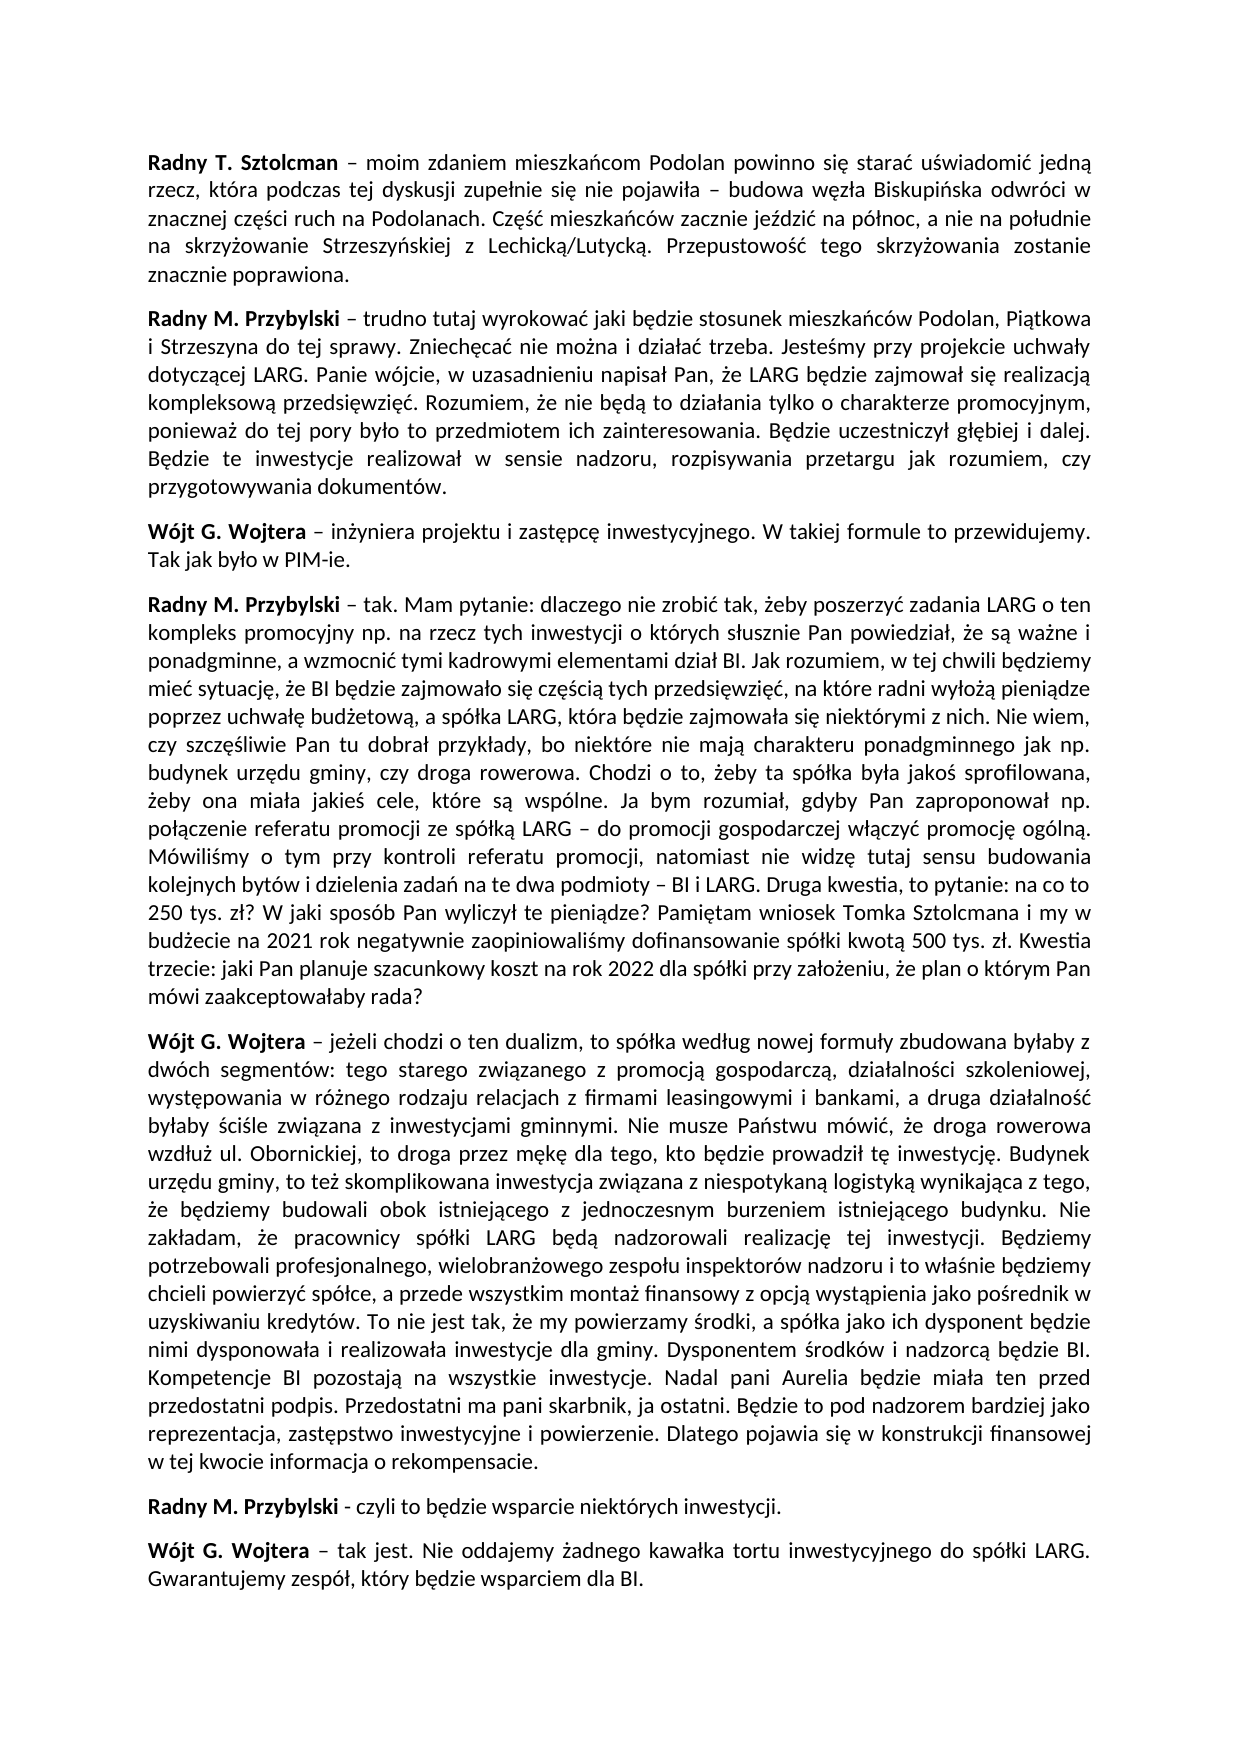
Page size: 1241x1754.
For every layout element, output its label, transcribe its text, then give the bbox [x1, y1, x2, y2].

text Radny M. Przybylski - czyli to będzie wsparcie niektórych inwestycji. [148, 1492, 1093, 1520]
text Wójt G. Wojtera – tak jest. Nie oddajemy żadnego kawałka tortu inwestycyjnego do spółki LARG. Gwarantujemy zespół, który będzie wsparciem dla BI. [148, 1537, 1093, 1593]
text Radny M. Przybylski – tak. Mam pytanie: dlaczego nie zrobić tak, żeby poszerzyć zadania LARG o ten kompleks promocyjny np. na rzecz tych inwestycji o których słusznie Pan powiedział, że są ważne i ponadgminne, a wzmocnić tymi kadrowymi elementami dział BI. Jak rozumiem, w tej chwili będziemy mieć sytuację, że BI będzie zajmowało się częścią tych przedsięwzięć, na które radni wyłożą pieniądze poprzez uchwałę budżetową, a spółka LARG, która będzie zajmowała się niektórymi z nich. Nie wiem, czy szczęśliwie Pan tu dobrał przykłady, bo niektóre nie mają charakteru ponadgminnego jak np. budynek urzędu gminy, czy droga rowerowa. Chodzi o to, żeby ta spółka była jakoś sprofilowana, żeby ona miała jakieś cele, które są wspólne. Ja bym rozumiał, gdyby Pan zaproponował np. połączenie referatu promocji ze spółką LARG – do promocji gospodarczej włączyć promocję ogólną. Mówiliśmy o tym przy kontroli referatu promocji, natomiast nie widzę tutaj sensu budowania kolejnych bytów i dzielenia zadań na te dwa podmioty – BI i LARG. Druga kwestia, to pytanie: na co to 250 tys. zł? W jaki sposób Pan wyliczył te pieniądze? Pamiętam wniosek Tomka Sztolcmana i my w budżecie na 2021 rok negatywnie zaopiniowaliśmy dofinansowanie spółki kwotą 500 tys. zł. Kwestia trzecie: jaki Pan planuje szacunkowy koszt na rok 2022 dla spółki przy założeniu, że plan o którym Pan mówi zaakceptowałaby rada? [148, 590, 1093, 1010]
text Wójt G. Wojtera – jeżeli chodzi o ten dualizm, to spółka według nowej formuły zbudowana byłaby z dwóch segmentów: tego starego związanego z promocją gospodarczą, działalności szkoleniowej, występowania w różnego rodzaju relacjach z firmami leasingowymi i bankami, a druga działalność byłaby ściśle związana z inwestycjami gminnymi. Nie musze Państwu mówić, że droga rowerowa wzdłuż ul. Obornickiej, to droga przez mękę dla tego, kto będzie prowadził tę inwestycję. Budynek urzędu gminy, to też skomplikowana inwestycja związana z niespotykaną logistyką wynikająca z tego, że będziemy budowali obok istniejącego z jednoczesnym burzeniem istniejącego budynku. Nie zakładam, że pracownicy spółki LARG będą nadzorowali realizację tej inwestycji. Będziemy potrzebowali profesjonalnego, wielobranżowego zespołu inspektorów nadzoru i to właśnie będziemy chcieli powierzyć spółce, a przede wszystkim montaż finansowy z opcją wystąpienia jako pośrednik w uzyskiwaniu kredytów. To nie jest tak, że my powierzamy środki, a spółka jako ich dysponent będzie nimi dysponowała i realizowała inwestycje dla gminy. Dysponentem środków i nadzorcą będzie BI. Kompetencje BI pozostają na wszystkie inwestycje. Nadal pani Aurelia będzie miała ten przed przedostatni podpis. Przedostatni ma pani skarbnik, ja ostatni. Będzie to pod nadzorem bardziej jako reprezentacja, zastępstwo inwestycyjne i powierzenie. Dlatego pojawia się w konstrukcji finansowej w tej kwocie informacja o rekompensacie. [148, 1027, 1093, 1475]
text Wójt G. Wojtera – inżyniera projektu i zastępcę inwestycyjnego. W takiej formule to przewidujemy. Tak jak było w PIM-ie. [148, 517, 1093, 573]
text Radny M. Przybylski – trudno tutaj wyrokować jaki będzie stosunek mieszkańców Podolan, Piątkowa i Strzeszyna do tej sprawy. Zniechęcać nie można i działać trzeba. Jesteśmy przy projekcie uchwały dotyczącej LARG. Panie wójcie, w uzasadnieniu napisał Pan, że LARG będzie zajmował się realizacją kompleksową przedsięwzięć. Rozumiem, że nie będą to działania tylko o charakterze promocyjnym, ponieważ do tej pory było to przedmiotem ich zainteresowania. Będzie uczestniczył głębiej i dalej. Będzie te inwestycje realizował w sensie nadzoru, rozpisywania przetargu jak rozumiem, czy przygotowywania dokumentów. [148, 304, 1093, 501]
text Radny T. Sztolcman – moim zdaniem mieszkańcom Podolan powinno się starać uświadomić jedną rzecz, która podczas tej dyskusji zupełnie się nie pojawiła – budowa węzła Biskupińska odwróci w znacznej części ruch na Podolanach. Część mieszkańców zacznie jeździć na północ, a nie na południe na skrzyżowanie Strzeszyńskiej z Lechicką/Lutycką. Przepustowość tego skrzyżowania zostanie znacznie poprawiona. [148, 148, 1093, 288]
